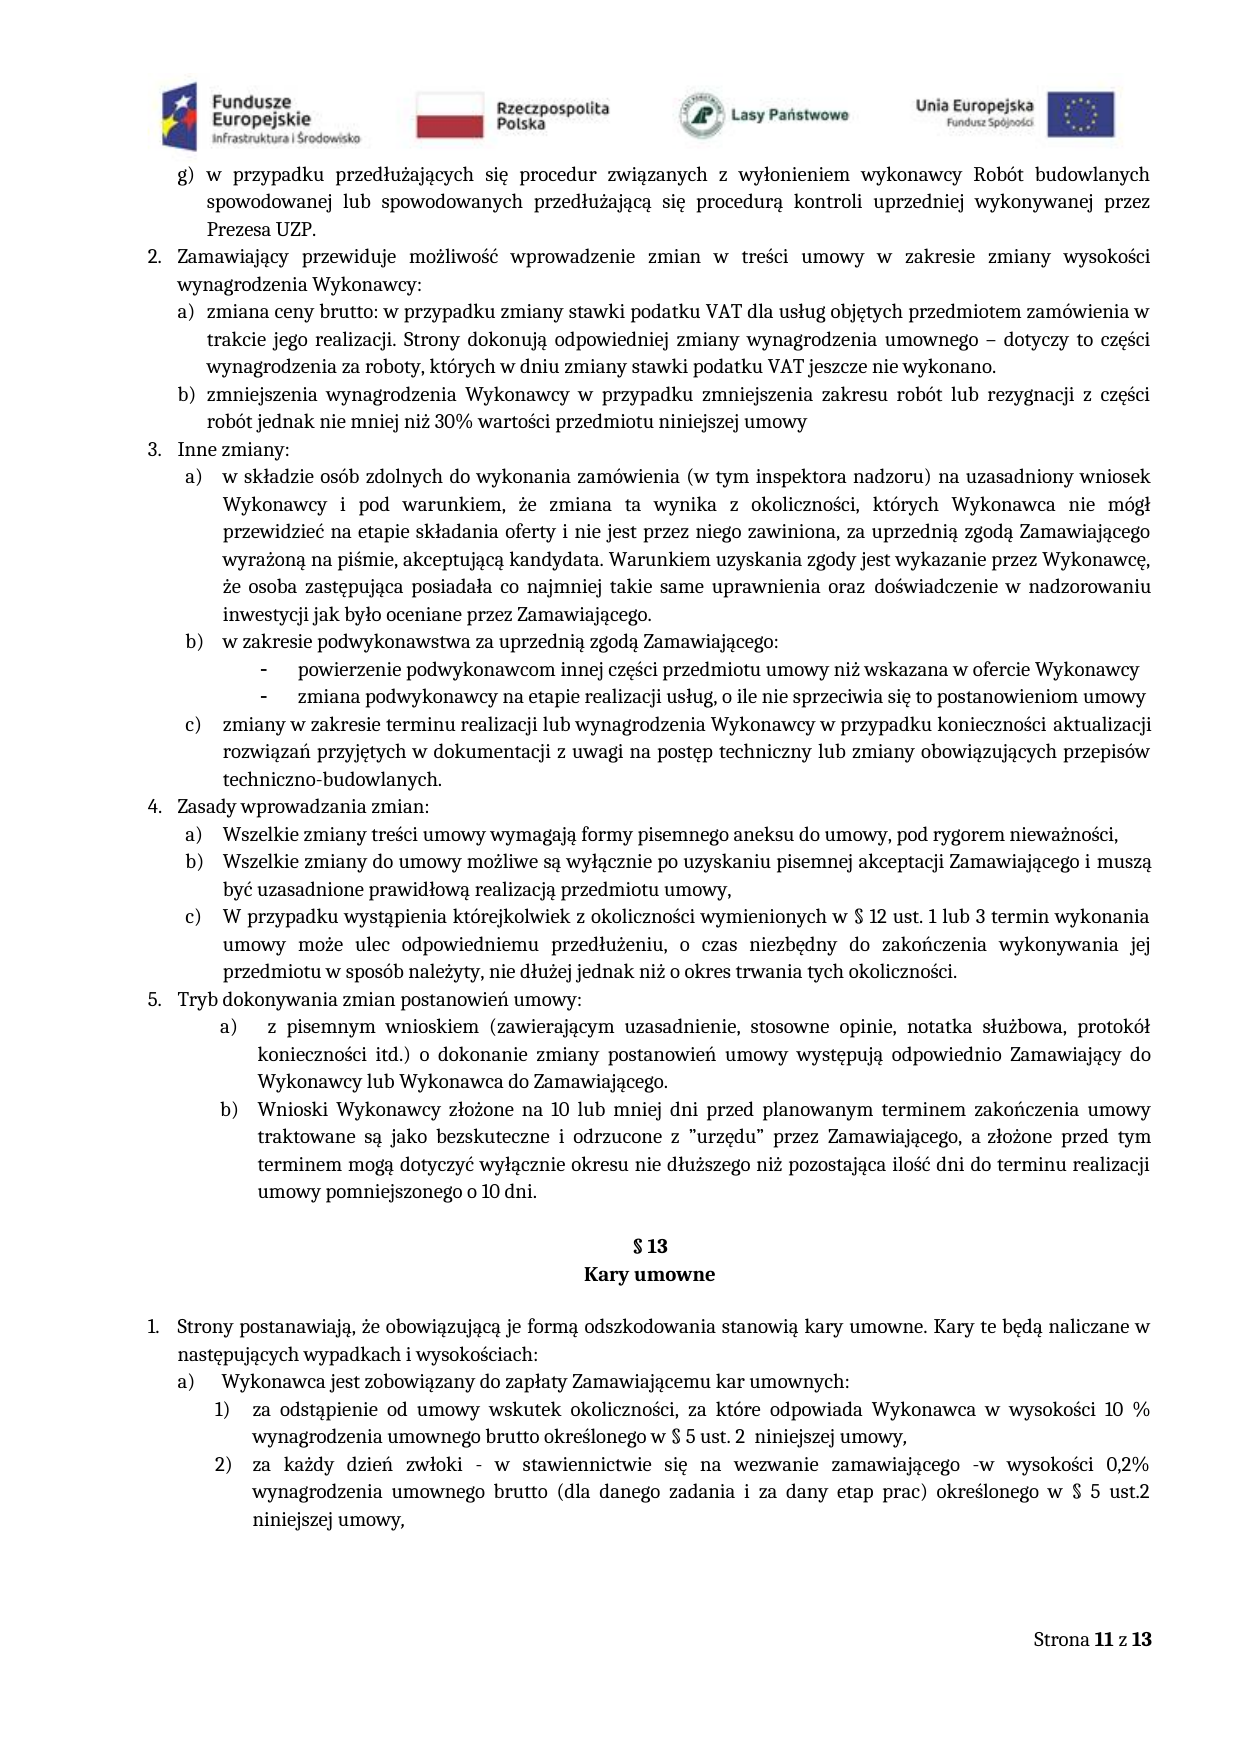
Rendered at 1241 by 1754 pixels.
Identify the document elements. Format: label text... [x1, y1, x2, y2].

list Strony postanawiają, że obowiązującą je formą odszkodowania stanowią kary umowne. Kary te będą naliczane w następujących wypadkach i wysokościach: [148, 1315, 1152, 1366]
text § 13 [148, 1235, 1152, 1259]
list zmiana podwykonawcy na etapie realizacji usług, o ile nie sprzeciwia się to postanowieniom umowy [260, 685, 1152, 709]
list Zasady wprowadzania zmian: [148, 795, 1152, 819]
list zmniejszenia wynagrodzenia Wykonawcy w przypadku zmniejszenia zakresu robót lub rezygnacji z części robót jednak nie mniej niż 30% wartości przedmiotu niniejszej umowy [177, 382, 1152, 434]
list Wszelkie zmiany treści umowy wymagają formy pisemnego aneksu do umowy, pod rygorem nieważności, [185, 822, 1152, 846]
list w zakresie podwykonawstwa za uprzednią zgodą Zamawiającego: [185, 630, 1152, 654]
list Wnioski Wykonawcy złożone na 10 lub mniej dni przed planowanym terminem zakończenia umowy traktowane są jako bezskuteczne i odrzucone z ”urzędu” przez Zamawiającego, a złożone przed tym terminem mogą dotyczyć wyłącznie okresu nie dłuższego niż pozostająca ilość dni do terminu realizacji umowy pomniejszonego o 10 dni. [220, 1097, 1152, 1204]
list powierzenie podwykonawcom innej części przedmiotu umowy niż wskazana w ofercie Wykonawcy [260, 657, 1152, 681]
list W przypadku wystąpienia którejkolwiek z okoliczności wymienionych w § 12 ust. 1 lub 3 termin wykonania umowy może ulec odpowiedniemu przedłużeniu, o czas niezbędny do zakończenia wykonywania jej przedmiotu w sposób należyty, nie dłużej jednak niż o okres trwania tych okoliczności. [185, 905, 1152, 984]
list Zamawiający przewiduje możliwość wprowadzenie zmian w treści umowy w zakresie zmiany wysokości wynagrodzenia Wykonawcy: [148, 245, 1152, 296]
list za odstąpienie od umowy wskutek okoliczności, za które odpowiada Wykonawca w wysokości 10 % wynagrodzenia umownego brutto określonego w § 5 ust. 2 niniejszej umowy, [215, 1397, 1152, 1449]
list z pisemnym wnioskiem (zawierającym uzasadnienie, stosowne opinie, notatka służbowa, protokół konieczności itd.) o dokonanie zmiany postanowień umowy występują odpowiednio Zamawiający do Wykonawcy lub Wykonawca do Zamawiającego. [220, 1015, 1152, 1094]
text a) Wykonawca jest zobowiązany do zapłaty Zamawiającemu kar umownych: [177, 1370, 1152, 1394]
list Wszelkie zmiany do umowy możliwe są wyłącznie po uzyskaniu pisemnej akceptacji Zamawiającego i muszą być uzasadnione prawidłową realizacją przedmiotu umowy, [185, 850, 1152, 901]
list zmiany w zakresie terminu realizacji lub wynagrodzenia Wykonawcy w przypadku konieczności aktualizacji rozwiązań przyjętych w dokumentacji z uwagi na postęp techniczny lub zmiany obowiązujących przepisów techniczno-budowlanych. [185, 712, 1152, 791]
list w składzie osób zdolnych do wykonania zamówienia (w tym inspektora nadzoru) na uzasadniony wniosek Wykonawcy i pod warunkiem, że zmiana ta wynika z okoliczności, których Wykonawca nie mógł przewidzieć na etapie składania oferty i nie jest przez niego zawiniona, za uprzednią zgodą Zamawiającego wyrażoną na piśmie, akceptującą kandydata. Warunkiem uzyskania zgody jest wykazanie przez Wykonawcę, że osoba zastępująca posiadała co najmniej takie same uprawnienia oraz doświadczenie w nadzorowaniu inwestycji jak było oceniane przez Zamawiającego. [185, 465, 1152, 626]
list w przypadku przedłużających się procedur związanych z wyłonieniem wykonawcy Robót budowlanych spowodowanej lub spowodowanych przedłużającą się procedurą kontroli uprzedniej wykonywanej przez Prezesa UZP. [177, 162, 1152, 241]
list Inne zmiany: [148, 437, 1152, 461]
picture [147, 73, 1128, 163]
list zmiana ceny brutto: w przypadku zmiany stawki podatku VAT dla usług objętych przedmiotem zamówienia w trakcie jego realizacji. Strony dokonują odpowiedniej zmiany wynagrodzenia umownego – dotyczy to części wynagrodzenia za roboty, których w dniu zmiany stawki podatku VAT jeszcze nie wykonano. [177, 300, 1152, 379]
list Tryb dokonywania zmian postanowień umowy: [148, 987, 1152, 1011]
text Kary umowne [148, 1262, 1152, 1286]
list za każdy dzień zwłoki - w stawiennictwie się na wezwanie zamawiającego -w wysokości 0,2% wynagrodzenia umownego brutto (dla danego zadania i za dany etap prac) określonego w § 5 ust.2 niniejszej umowy, [215, 1452, 1152, 1531]
